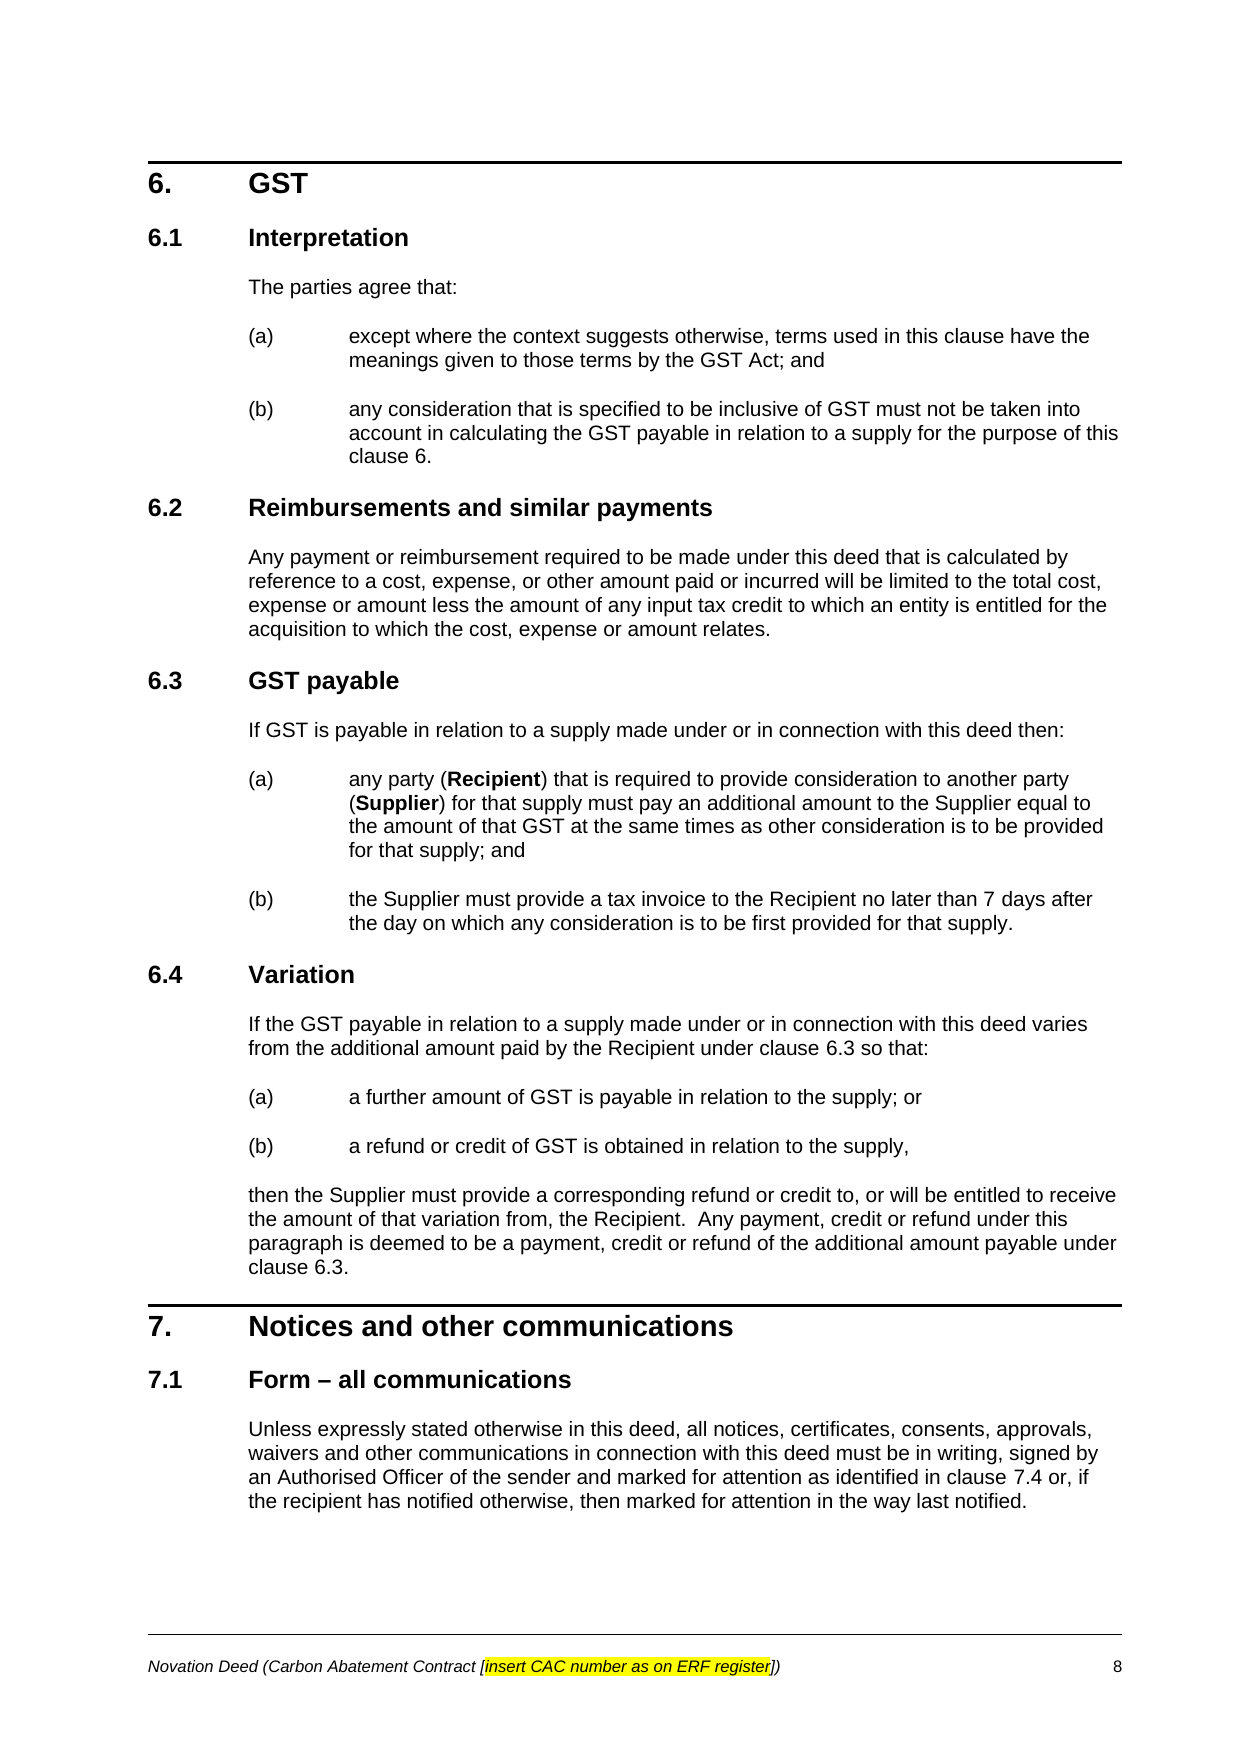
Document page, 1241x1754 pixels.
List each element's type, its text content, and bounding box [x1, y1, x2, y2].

subtitle Variation [148, 960, 1122, 989]
text If GST is payable in relation to a supply made under or in connection with this deed then: [248, 717, 1122, 741]
text If the GST payable in relation to a supply made under or in connection with this deed varies from the additional amount paid by the Recipient under clause 6.3 so that: [248, 1012, 1122, 1060]
subtitle GST [148, 164, 1122, 200]
subtitle Reimbursements and similar payments [148, 493, 1122, 522]
text The parties agree that: [248, 274, 1122, 298]
text Unless expressly stated otherwise in this deed, all notices, certificates, consents, approvals, waivers and other communications in connection with this deed must be in writing, signed by an Authorised Officer of the sender and marked for attention as identified in clause 7.4 or, if the recipient has notified otherwise, then marked for attention in the way last notified. [248, 1417, 1122, 1513]
subtitle Notices and other communications [148, 1307, 1122, 1342]
subtitle any party (Recipient) that is required to provide consideration to another party (Supplier) for that supply must pay an additional amount to the Supplier equal to the amount of that GST at the same times as other consideration is to be provided for that supply; and [248, 766, 1122, 862]
subtitle any consideration that is specified to be inclusive of GST must not be taken into account in calculating the GST payable in relation to a supply for the purpose of this clause 6. [248, 396, 1122, 468]
subtitle Form – all communications [148, 1365, 1122, 1394]
subtitle GST payable [148, 666, 1122, 694]
text then the Supplier must provide a corresponding refund or credit to, or will be entitled to receive the amount of that variation from, the Recipient. Any payment, credit or refund under this paragraph is deemed to be a payment, credit or refund of the additional amount payable under clause 6.3. [248, 1183, 1122, 1278]
subtitle Interpretation [148, 223, 1122, 252]
text Any payment or reimbursement required to be made under this deed that is calculated by reference to a cost, expense, or other amount paid or incurred will be limited to the total cost, expense or amount less the amount of any input tax credit to which an entity is entitled for the acquisition to which the cost, expense or amount relates. [248, 545, 1122, 641]
subtitle the Supplier must provide a tax invoice to the Recipient no later than 7 days after the day on which any consideration is to be first provided for that supply. [248, 887, 1122, 935]
text (a) a further amount of GST is payable in relation to the supply; or [248, 1085, 1122, 1109]
text (b) a refund or credit of GST is obtained in relation to the supply, [248, 1134, 1122, 1158]
subtitle except where the context suggests otherwise, terms used in this clause have the meanings given to those terms by the GST Act; and [248, 323, 1122, 371]
